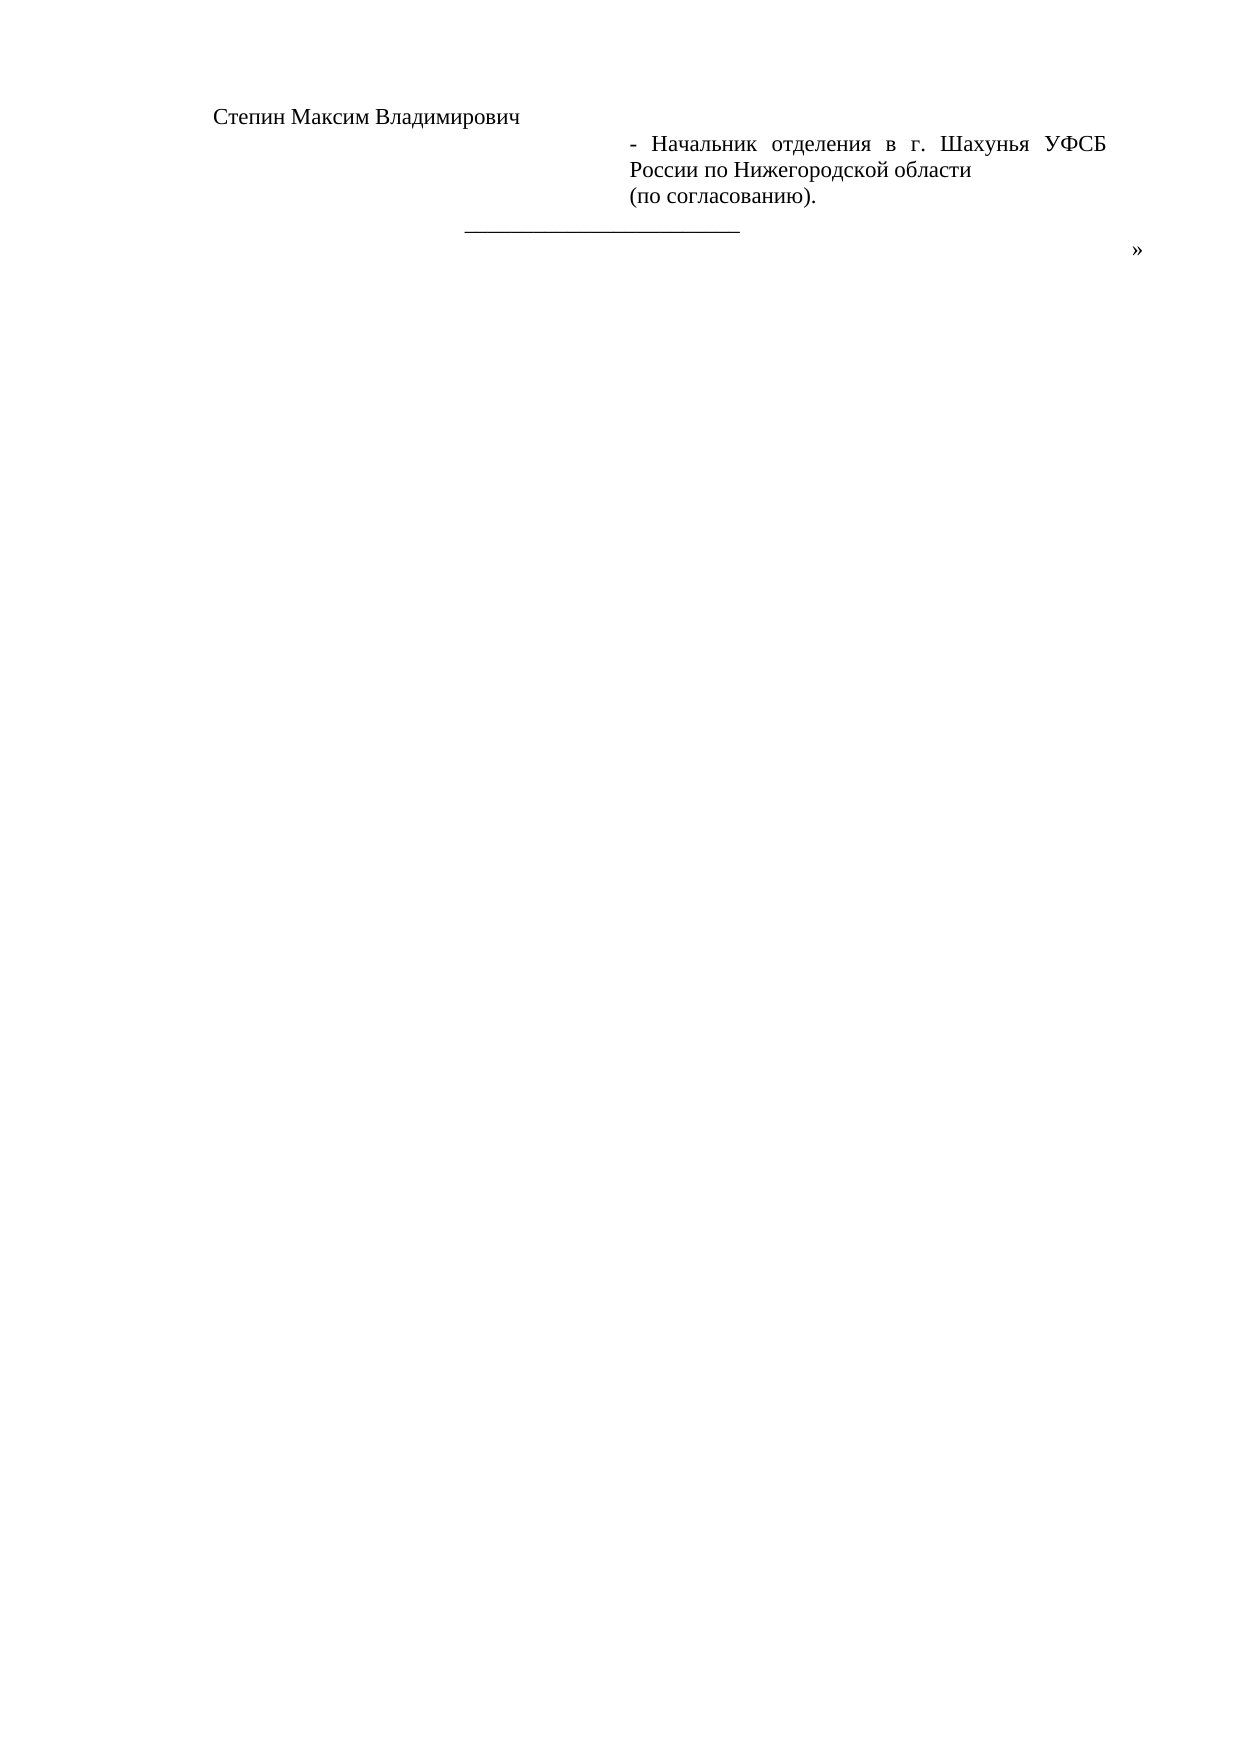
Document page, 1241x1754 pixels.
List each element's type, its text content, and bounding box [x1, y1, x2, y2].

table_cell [618, 104, 1137, 209]
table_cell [122, 104, 618, 209]
text ________________________ [133, 209, 1166, 235]
text » [133, 235, 1166, 262]
